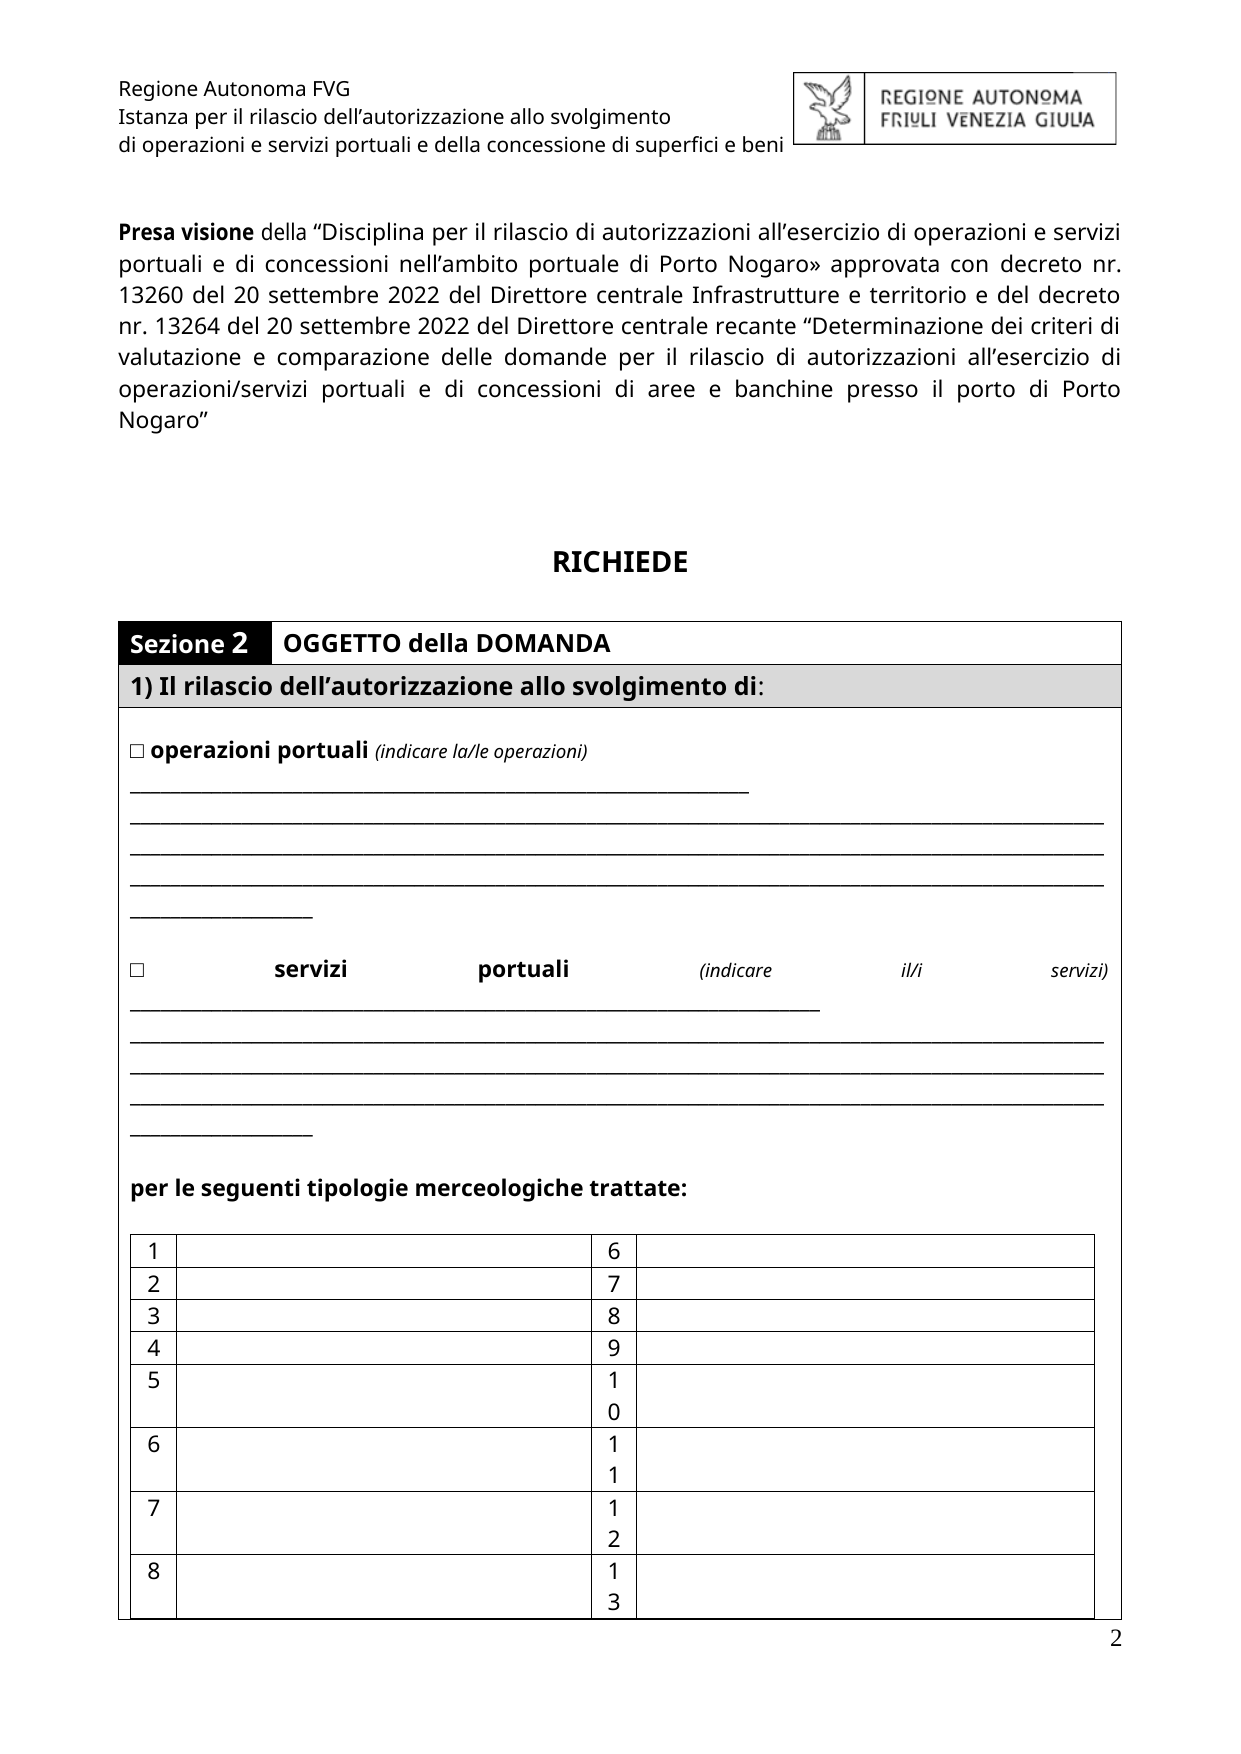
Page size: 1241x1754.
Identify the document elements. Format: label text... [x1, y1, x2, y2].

text RICHIEDE [118, 541, 1122, 581]
text Presa visione della “Disciplina per il rilascio di autorizzazioni all’esercizio di operazioni e servizi portuali e di concessioni nell’ambito portuale di Porto Nogaro» approvata con decreto nr. 13260 del 20 settembre 2022 del Direttore centrale Infrastrutture e territorio e del decreto nr. 13264 del 20 settembre 2022 del Direttore centrale recante “Determinazione dei criteri di valutazione e comparazione delle domande per il rilascio di autorizzazioni all’esercizio di operazioni/servizi portuali e di concessioni di aree e banchine presso il porto di Porto Nogaro” [118, 216, 1122, 435]
table_header Sezione 2 [119, 622, 271, 664]
picture [793, 72, 1117, 145]
table_header OGGETTO della DOMANDA [272, 622, 1121, 664]
table_cell 1) Il rilascio dell’autorizzazione allo svolgimento di: [119, 665, 1121, 707]
